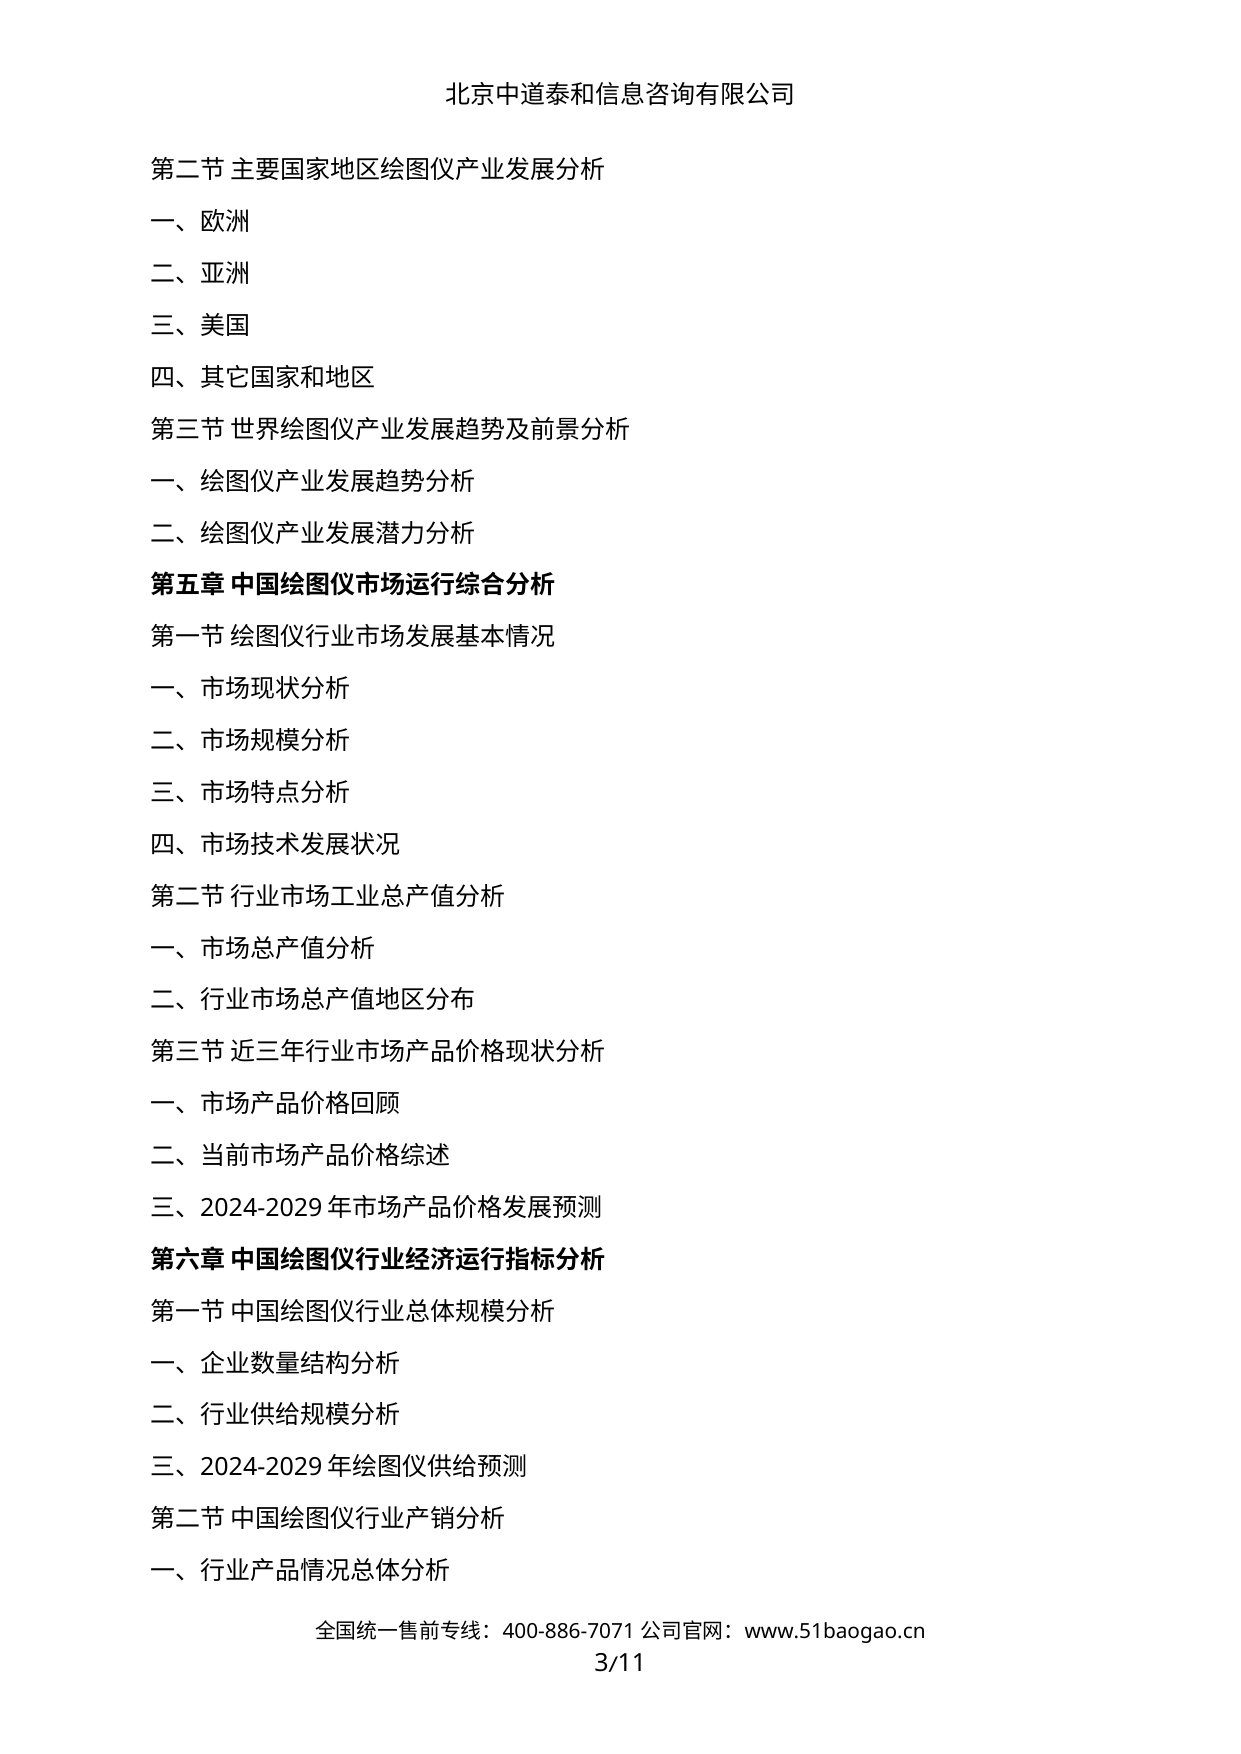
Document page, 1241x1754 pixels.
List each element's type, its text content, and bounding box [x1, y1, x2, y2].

text 二、当前市场产品价格综述 [150, 1136, 1090, 1172]
text 一、市场现状分析 [150, 669, 1090, 705]
text 四、其它国家和地区 [150, 357, 1090, 394]
text 三、2024-2029年绘图仪供给预测 [150, 1447, 1090, 1483]
text 第二节 中国绘图仪行业产销分析 [150, 1499, 1090, 1535]
text 二、行业供给规模分析 [150, 1395, 1090, 1431]
text 三、2024-2029年市场产品价格发展预测 [150, 1187, 1090, 1224]
text 第二节 主要国家地区绘图仪产业发展分析 [150, 150, 1090, 186]
text 第一节 绘图仪行业市场发展基本情况 [150, 617, 1090, 653]
text 二、亚洲 [150, 254, 1090, 290]
text 第六章 中国绘图仪行业经济运行指标分析 [150, 1239, 1090, 1276]
text 第二节 行业市场工业总产值分析 [150, 876, 1090, 912]
text 四、市场技术发展状况 [150, 824, 1090, 861]
text 一、欧洲 [150, 202, 1090, 238]
text 二、行业市场总产值地区分布 [150, 980, 1090, 1016]
text 一、绘图仪产业发展趋势分析 [150, 461, 1090, 497]
text 一、企业数量结构分析 [150, 1343, 1090, 1379]
text 一、市场总产值分析 [150, 928, 1090, 964]
text 第三节 近三年行业市场产品价格现状分析 [150, 1032, 1090, 1068]
text 第五章 中国绘图仪市场运行综合分析 [150, 565, 1090, 601]
text 一、行业产品情况总体分析 [150, 1551, 1090, 1587]
text 二、绘图仪产业发展潜力分析 [150, 513, 1090, 549]
text 第三节 世界绘图仪产业发展趋势及前景分析 [150, 409, 1090, 446]
text 三、市场特点分析 [150, 772, 1090, 809]
text 三、美国 [150, 306, 1090, 342]
text 第一节 中国绘图仪行业总体规模分析 [150, 1291, 1090, 1327]
text 二、市场规模分析 [150, 721, 1090, 757]
text 一、市场产品价格回顾 [150, 1084, 1090, 1120]
